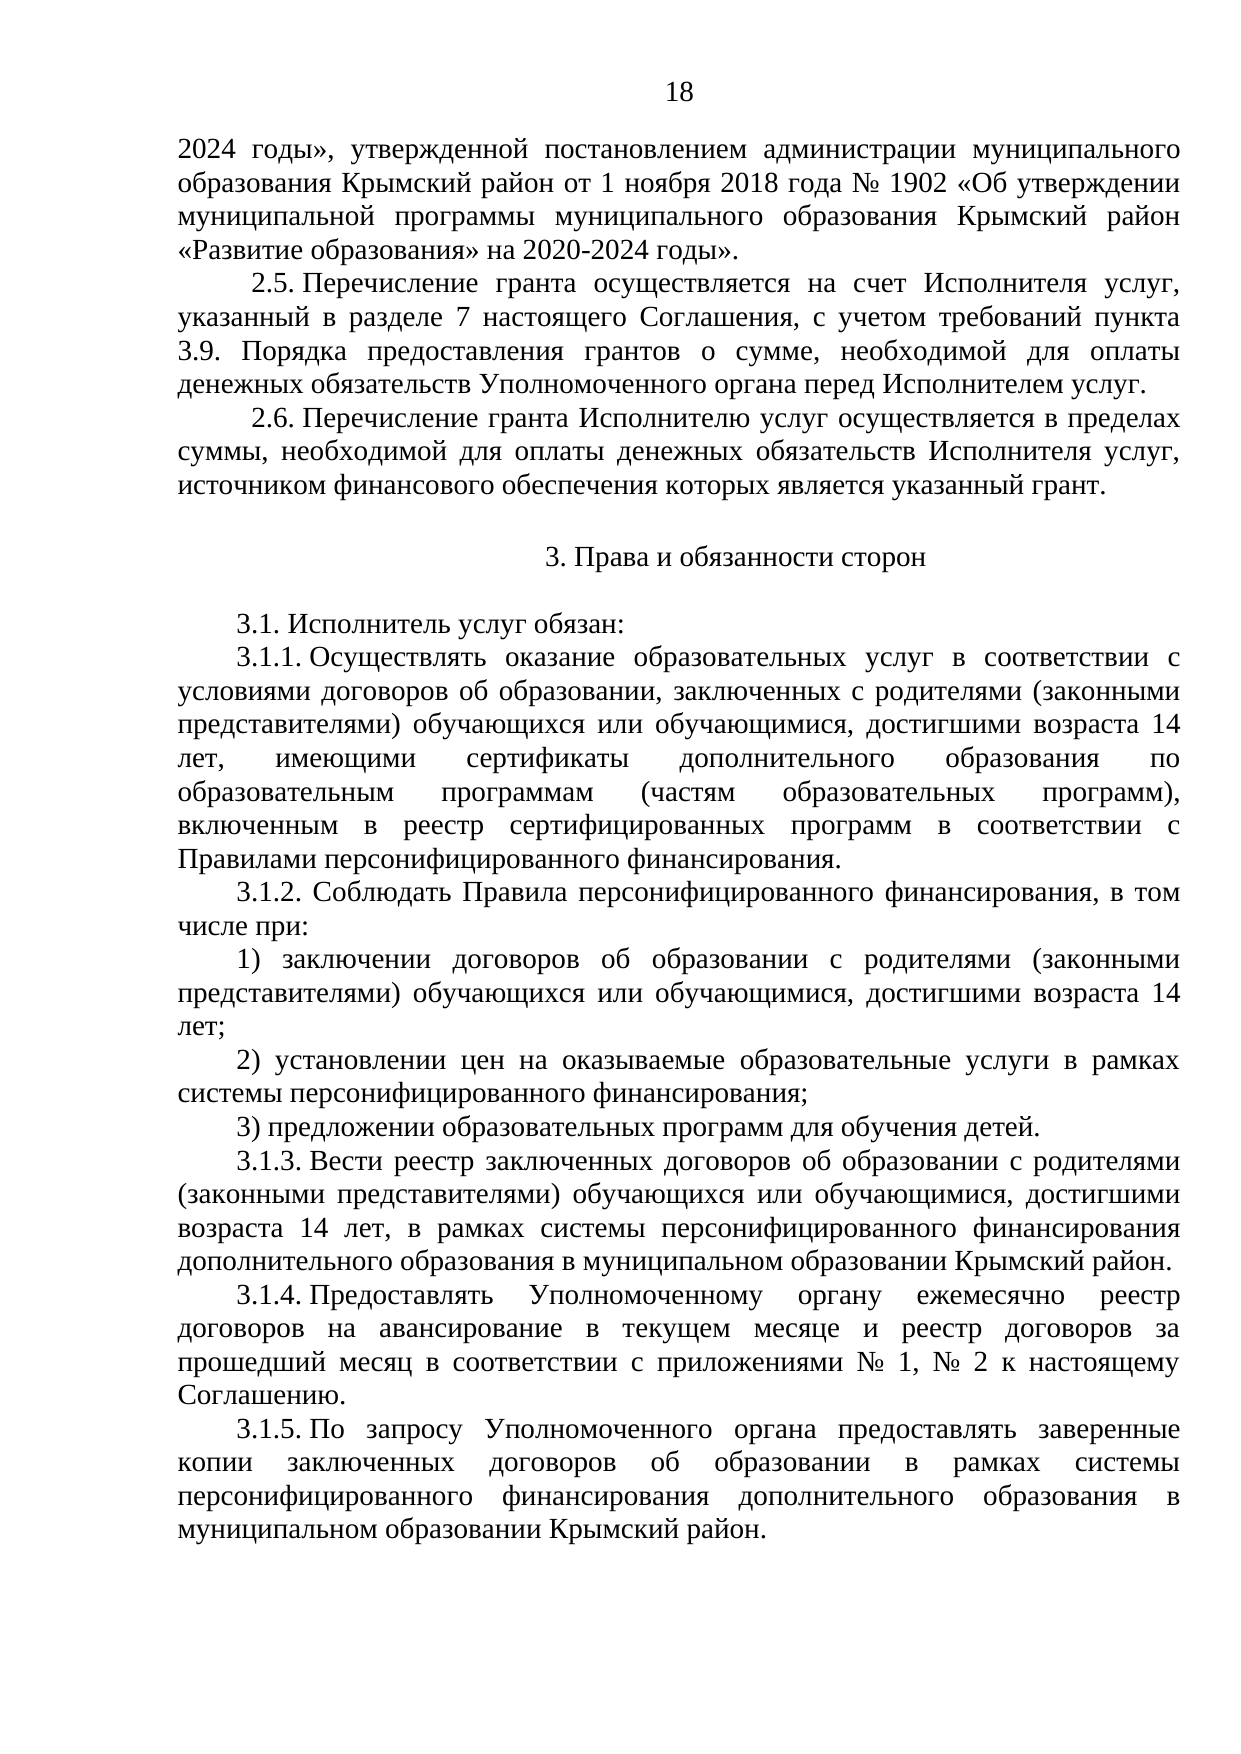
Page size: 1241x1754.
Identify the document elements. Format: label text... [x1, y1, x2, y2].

text 1) заключении договоров об образовании с родителями (законными представителями) обучающихся или обучающимися, достигшими возраста 14 лет; [177, 941, 1181, 1042]
text 2.6. Перечисление гранта Исполнителю услуг осуществляется в пределах суммы, необходимой для оплаты денежных обязательств Исполнителя услуг, источником финансового обеспечения которых является указанный грант. [177, 400, 1181, 500]
text 3) предложении образовательных программ для обучения детей. [177, 1109, 1181, 1143]
text 3.1.2. Соблюдать Правила персонифицированного финансирования, в том числе при: [177, 874, 1181, 941]
text 2) установлении цен на оказываемые образовательные услуги в рамках системы персонифицированного финансирования; [177, 1042, 1181, 1109]
text 3. Права и обязанности сторон [290, 539, 1181, 572]
text 3.1.3. Вести реестр заключенных договоров об образовании с родителями (законными представителями) обучающихся или обучающимися, достигшими возраста 14 лет, в рамках системы персонифицированного финансирования дополнительного образования в муниципальном образовании Крымский район. [177, 1143, 1181, 1277]
text 3.1. Исполнитель услуг обязан: [177, 606, 1181, 639]
text 3.1.5. По запросу Уполномоченного органа предоставлять заверенные копии заключенных договоров об образовании в рамках системы персонифицированного финансирования дополнительного образования в муниципальном образовании Крымский район. [177, 1411, 1181, 1545]
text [177, 131, 1181, 266]
text 3.1.1. Осуществлять оказание образовательных услуг в соответствии с условиями договоров об образовании, заключенных с родителями (законными представителями) обучающихся или обучающимися, достигшими возраста 14 лет, имеющими сертификаты дополнительного образования по образовательным программам (частям образовательных программ), включенным в реестр сертифицированных программ в соответствии с Правилами персонифицированного финансирования. [177, 639, 1181, 874]
text 2.5. Перечисление гранта осуществляется на счет Исполнителя услуг, указанный в разделе 7 настоящего Соглашения, с учетом требований пункта 3.9. Порядка предоставления грантов о сумме, необходимой для оплаты денежных обязательств Уполномоченного органа перед Исполнителем услуг. [177, 266, 1181, 400]
text 3.1.4. Предоставлять Уполномоченному органу ежемесячно реестр договоров на авансирование в текущем месяце и реестр договоров за прошедший месяц в соответствии с приложениями № 1, № 2 к настоящему Соглашению. [177, 1277, 1181, 1411]
